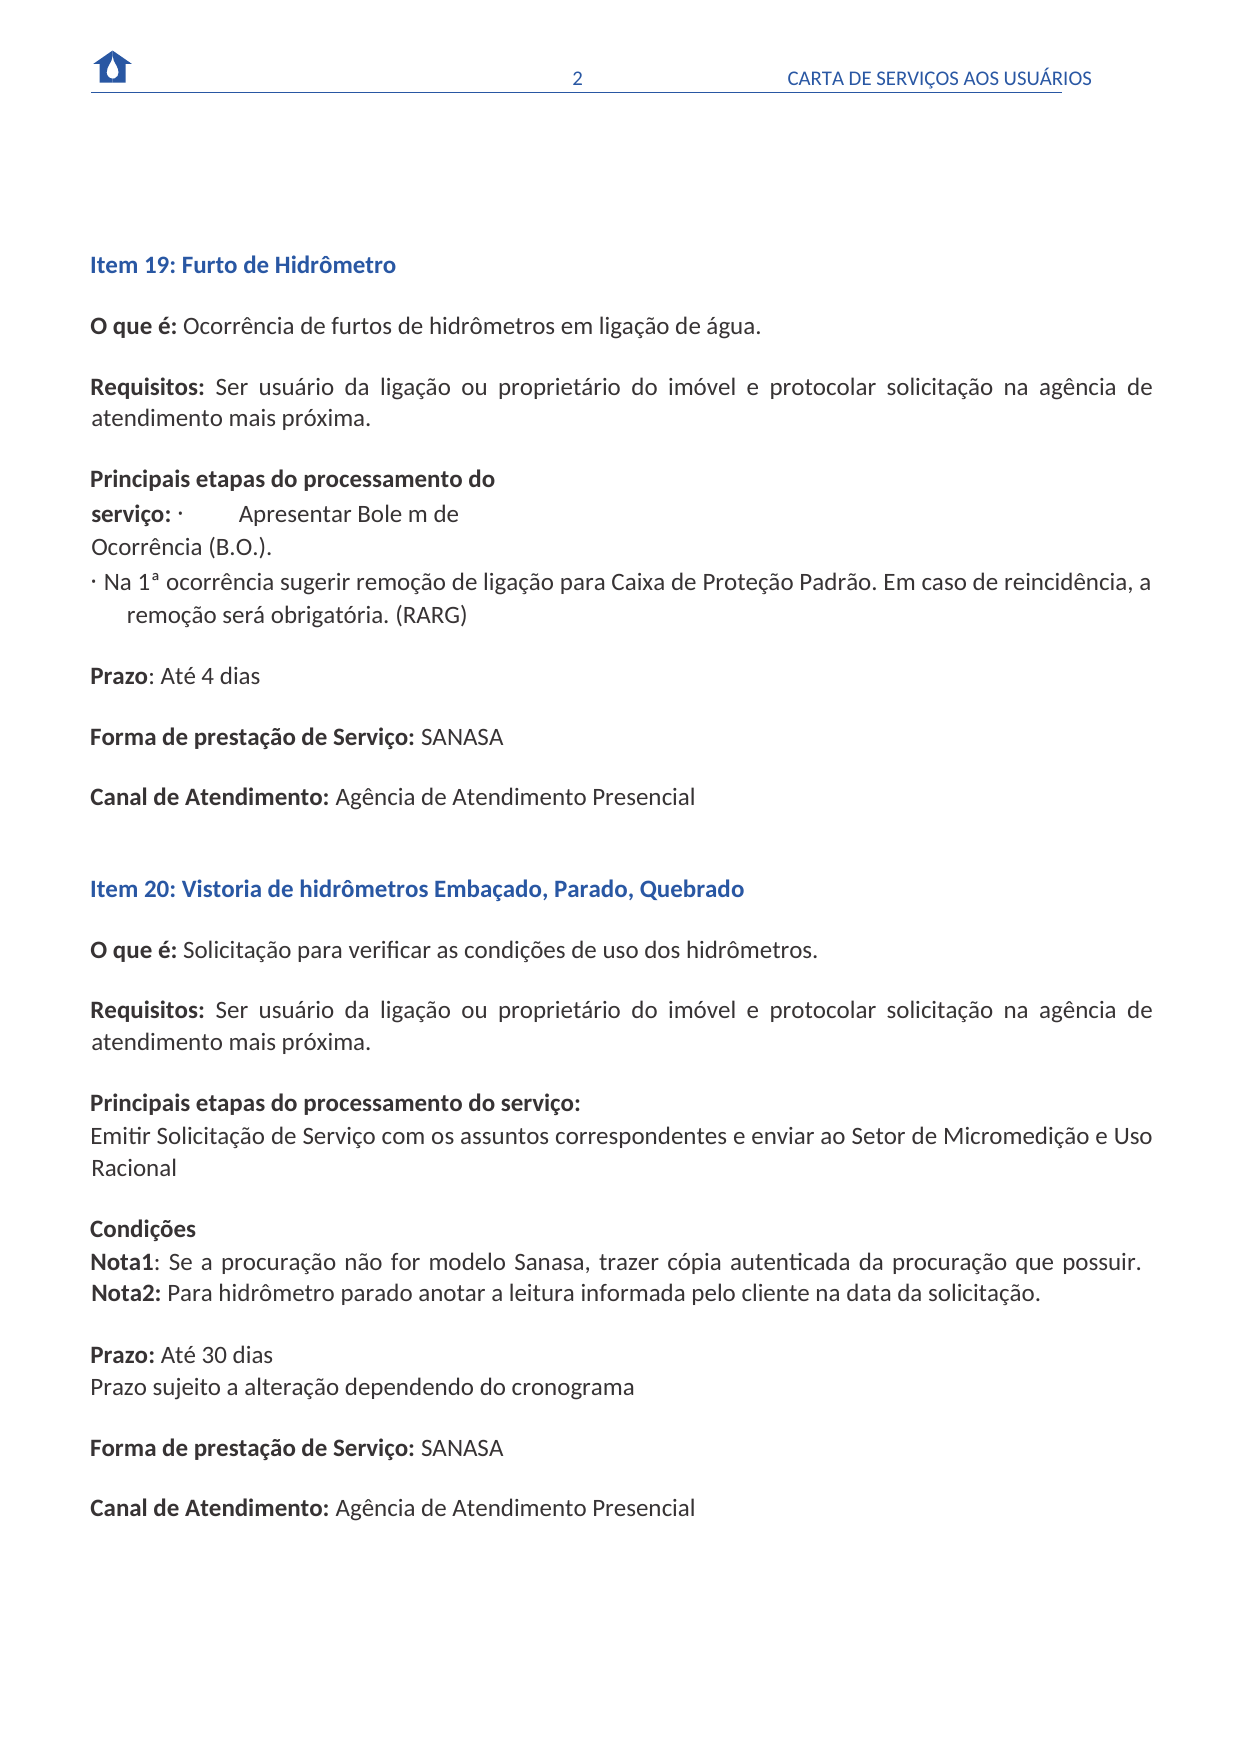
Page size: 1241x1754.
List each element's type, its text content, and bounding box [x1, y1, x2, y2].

text O que é: Ocorrência de furtos de hidrômetros em ligação de água. [90, 310, 1154, 341]
text Nota1: Se a procuração não for modelo Sanasa, trazer cópia autenticada da procuração que possuir. Nota2: Para hidrômetro parado anotar a leitura informada pelo cliente na data da solicitação. [90, 1246, 1144, 1308]
subtitle Item 20: Vistoria de hidrômetros Embaçado, Parado, Quebrado [90, 873, 1154, 903]
text Canal de Atendimento: Agência de Atendimento Presencial [90, 1492, 1154, 1523]
subtitle Item 19: Furto de Hidrômetro [90, 249, 1154, 279]
text Condições [90, 1213, 1154, 1243]
text Principais etapas do processamento do serviço: · Apresentar Bole m de Ocorrência (B.O.). [90, 463, 576, 561]
text Forma de prestação de Serviço: SANASA [90, 1432, 1154, 1462]
text Canal de Atendimento: Agência de Atendimento Presencial [90, 782, 1154, 812]
text Principais etapas do processamento do serviço: [90, 1087, 1154, 1118]
text Forma de prestação de Serviço: SANASA [90, 721, 1154, 751]
text · Na 1ª ocorrência sugerir remoção de ligação para Caixa de Proteção Padrão. Em caso de reincidência, a remoção será obrigatória. (RARG) [90, 564, 1154, 629]
text O que é: Solicitação para verificar as condições de uso dos hidrômetros. [90, 934, 1154, 964]
text Emitir Solicitação de Serviço com os assuntos correspondentes e enviar ao Setor de Micromedição e Uso Racional [90, 1120, 1154, 1183]
text Prazo: Até 30 dias [90, 1339, 1154, 1369]
text Prazo sujeito a alteração dependendo do cronograma [90, 1371, 1154, 1401]
text Requisitos: Ser usuário da ligação ou proprietário do imóvel e protocolar solicitação na agência de atendimento mais próxima. [90, 371, 1154, 433]
text Prazo: Até 4 dias [90, 660, 1154, 691]
text Requisitos: Ser usuário da ligação ou proprietário do imóvel e protocolar solicitação na agência de atendimento mais próxima. [90, 994, 1154, 1057]
